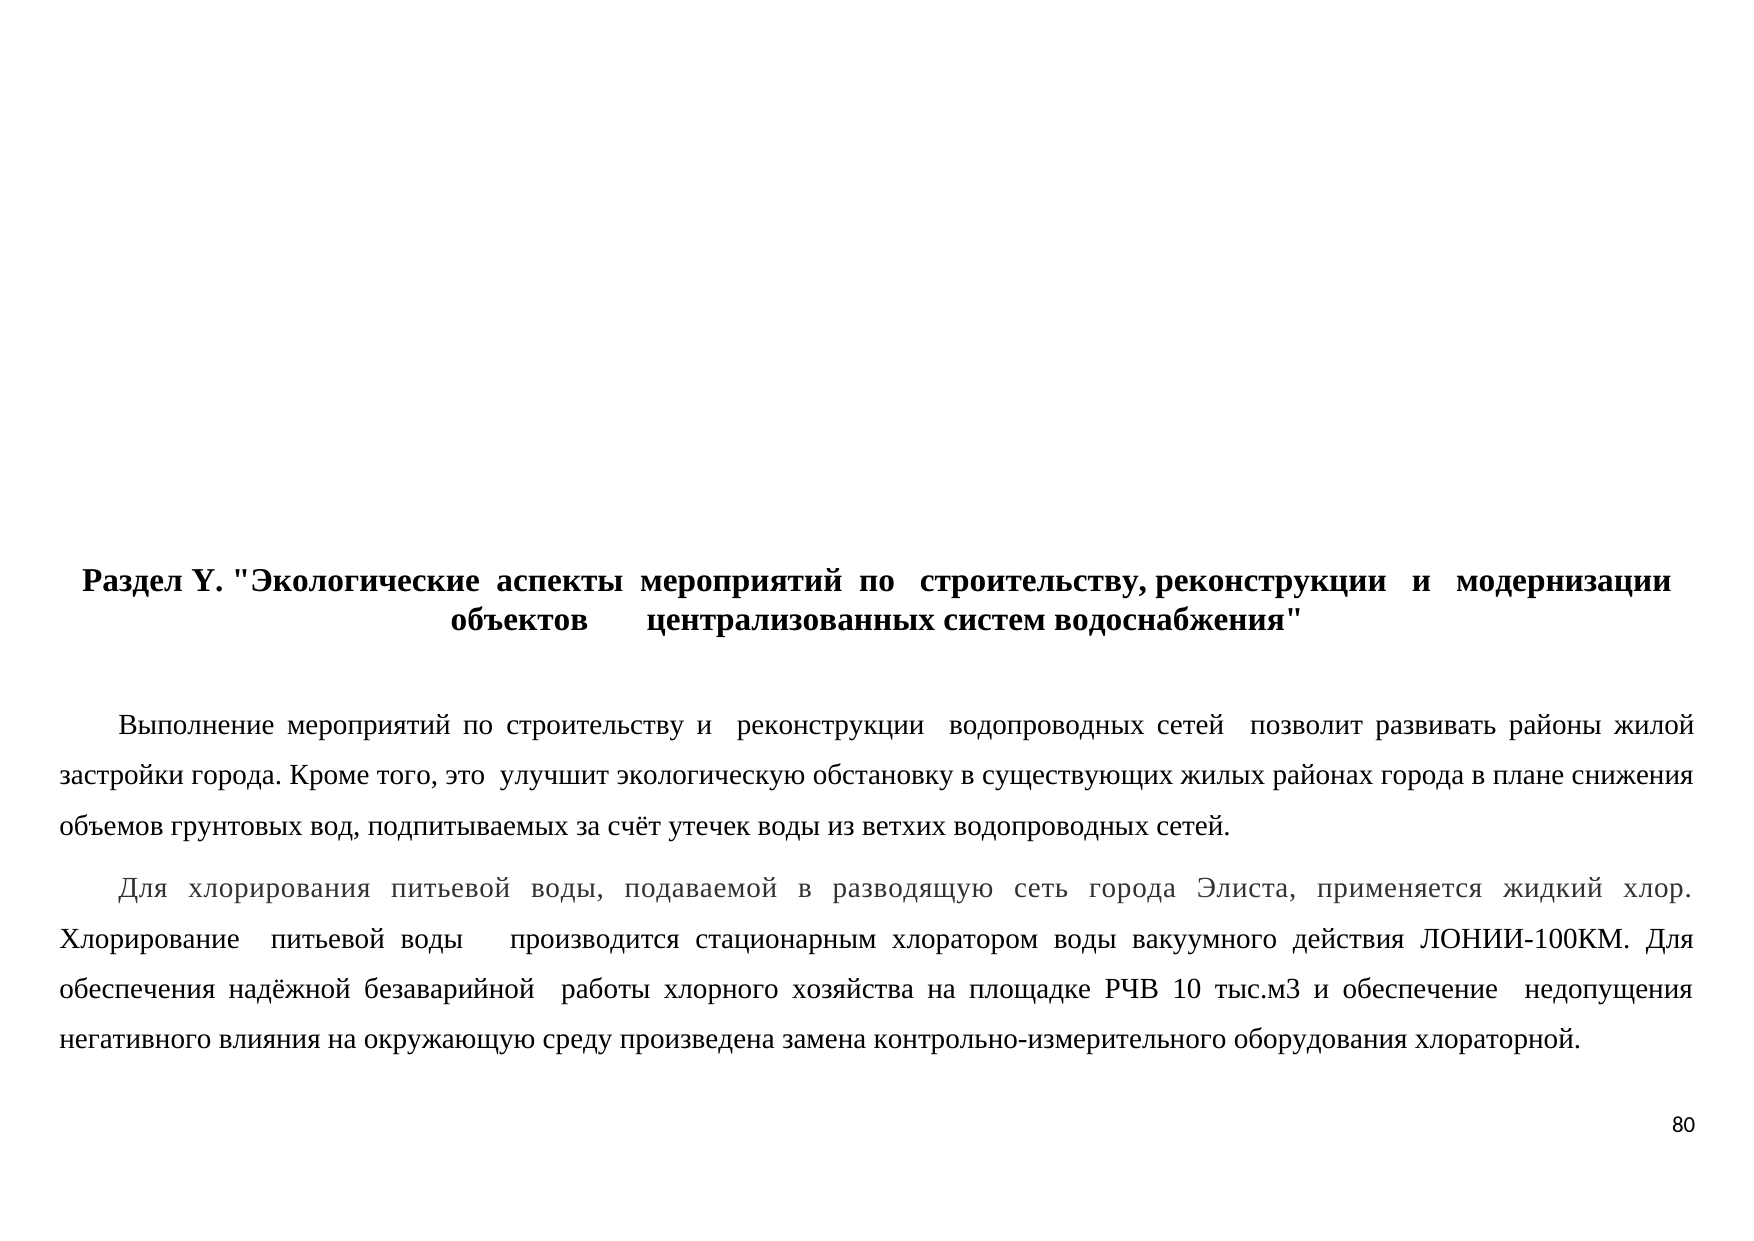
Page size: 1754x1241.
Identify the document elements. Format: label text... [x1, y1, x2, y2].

text Для хлорирования питьевой воды, подаваемой в разводящую сеть города Элиста, применяется жидкий хлор. Хлорирование питьевой воды производится стационарным хлоратором воды вакуумного действия ЛОНИИ-100КМ. Для обеспечения надёжной безаварийной работы хлорного хозяйства на площадке РЧВ 10 тыс.м3 и обеспечение недопущения негативного влияния на окружающую среду произведена замена контрольно-измерительного оборудования хлораторной. [59, 871, 1695, 1055]
text Раздел Y. "Экологические аспекты мероприятий по строительству, реконструкции и модернизации объектов централизованных систем водоснабжения" [59, 560, 1695, 637]
text Выполнение мероприятий по строительству и реконструкции водопроводных сетей позволит развивать районы жилой застройки города. Кроме того, это улучшит экологическую обстановку в существующих жилых районах города в плане снижения объемов грунтовых вод, подпитываемых за счёт утечек воды из ветхих водопроводных сетей. [59, 707, 1695, 841]
